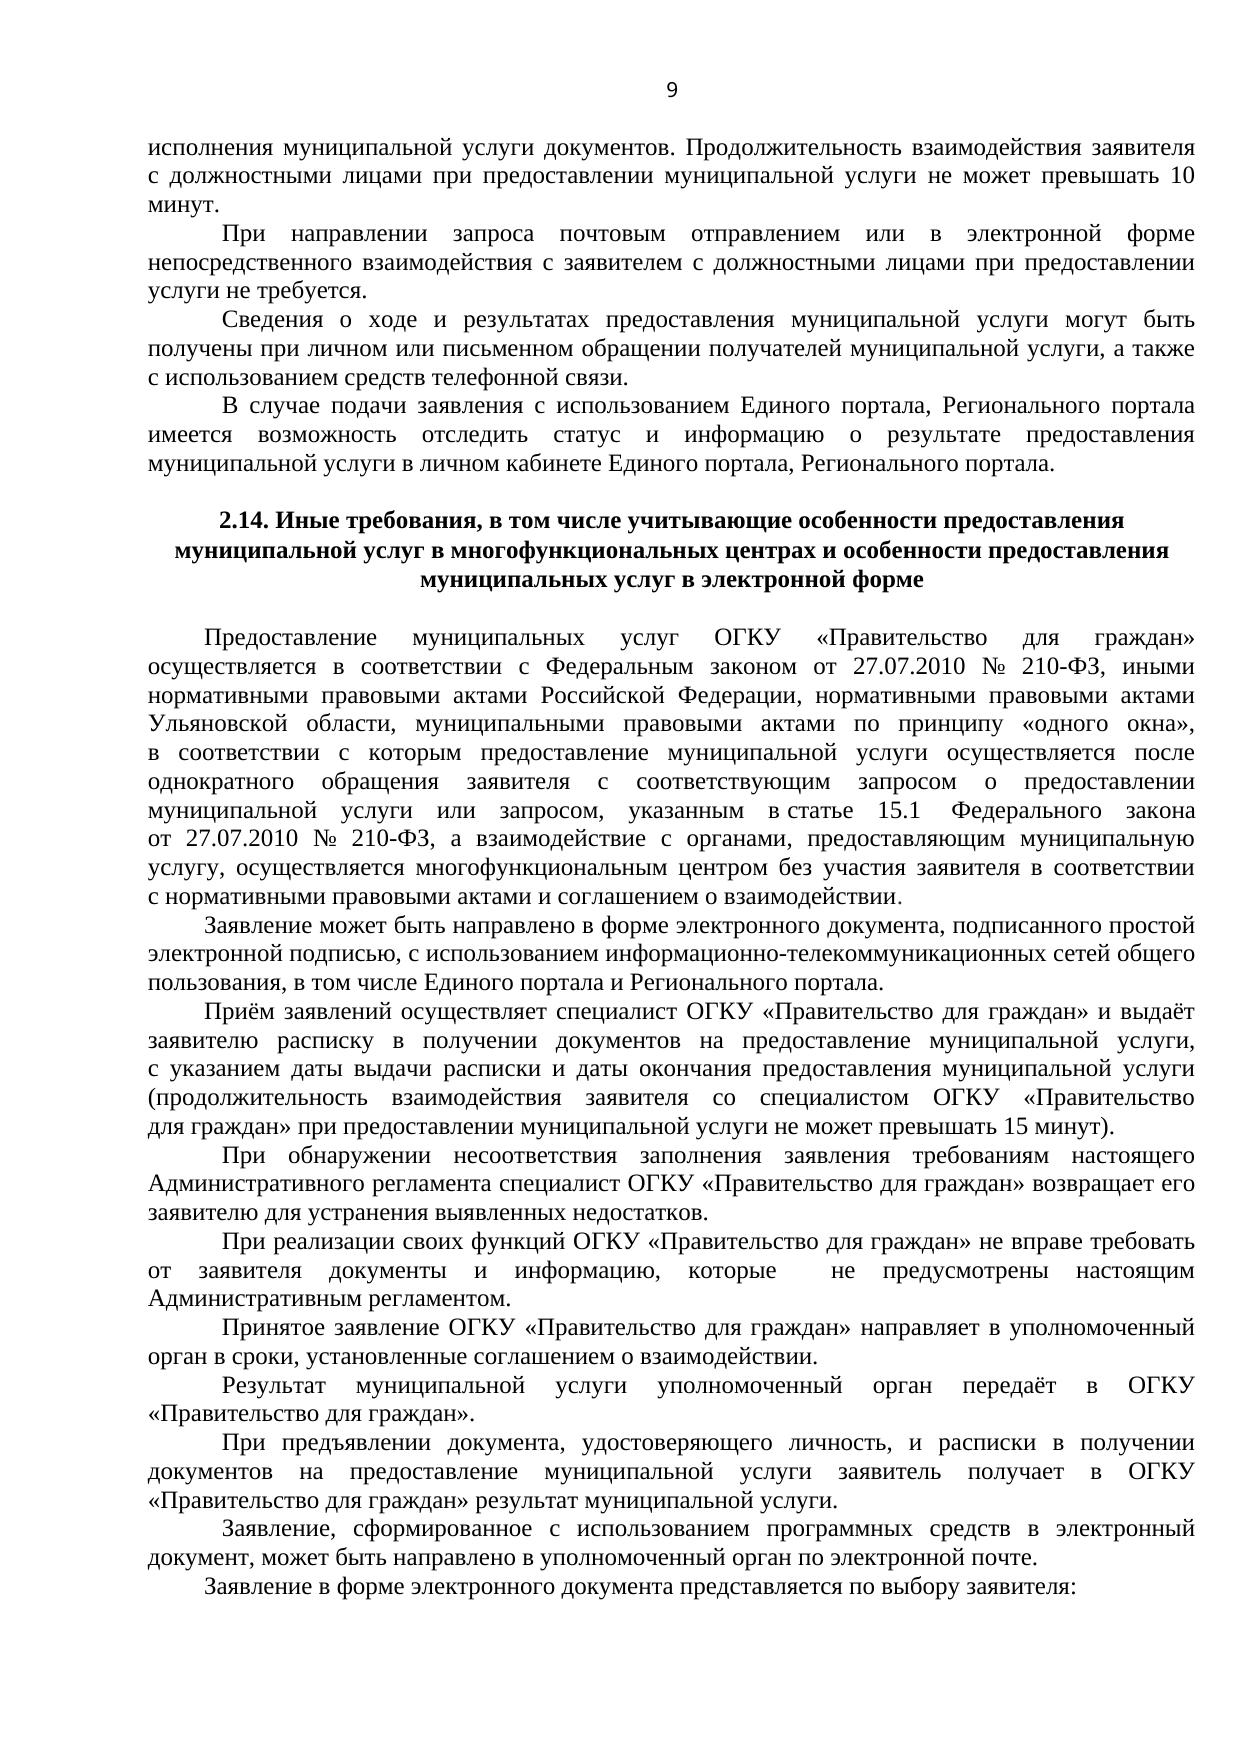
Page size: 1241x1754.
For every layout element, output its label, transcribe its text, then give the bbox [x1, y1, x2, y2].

text В случае подачи заявления с использованием Единого портала, Регионального портала имеется возможность отследить статус и информацию о результате предоставления муниципальной услуги в личном кабинете Единого портала, Регионального портала. [148, 391, 1196, 477]
text При обнаружении несоответствия заполнения заявления требованиям настоящего Административного регламента специалист ОГКУ «Правительство для граждан» возвращает его заявителю для устранения выявленных недостатков. [148, 1140, 1196, 1226]
text Принятое заявление ОГКУ «Правительство для граждан» направляет в уполномоченный орган в сроки, установленные соглашением о взаимодействии. [148, 1312, 1196, 1370]
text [148, 132, 1196, 218]
text 2.14. Иные требования, в том числе учитывающие особенности предоставления муниципальной услуг в многофункциональных центрах и особенности предоставления муниципальных услуг в электронной форме [148, 506, 1196, 593]
text При реализации своих функций ОГКУ «Правительство для граждан» не вправе требовать от заявителя документы и информацию, которые не предусмотрены настоящим Административным регламентом. [148, 1226, 1196, 1312]
text Заявление может быть направлено в форме электронного документа, подписанного простой электронной подписью, с использованием информационно-телекоммуникационных сетей общего пользования, в том числе Единого портала и Регионального портала. [148, 910, 1196, 996]
text Приём заявлений осуществляет специалист ОГКУ «Правительство для граждан» и выдаёт заявителю расписку в получении документов на предоставление муниципальной услуги, с указанием даты выдачи расписки и даты окончания предоставления муниципальной услуги (продолжительность взаимодействия заявителя со специалистом ОГКУ «Правительство для граждан» при предоставлении муниципальной услуги не может превышать 15 минут). [148, 996, 1196, 1140]
text Заявление в форме электронного документа представляется по выбору заявителя: [148, 1571, 1196, 1600]
text При направлении запроса почтовым отправлением или в электронной форме непосредственного взаимодействия с заявителем с должностными лицами при предоставлении услуги не требуется. [148, 218, 1196, 304]
text Сведения о ходе и результатах предоставления муниципальной услуги могут быть получены при личном или письменном обращении получателей муниципальной услуги, а также с использованием средств телефонной связи. [148, 304, 1196, 391]
text Предоставление муниципальных услуг ОГКУ «Правительство для граждан» осуществляется в соответствии с Федеральным законом от 27.07.2010 № 210-ФЗ, иными нормативными правовыми актами Российской Федерации, нормативными правовыми актами Ульяновской области, муниципальными правовыми актами по принципу «одного окна», в соответствии с которым предоставление муниципальной услуги осуществляется после однократного обращения заявителя с соответствующим запросом о предоставлении муниципальной услуги или запросом, указанным в статье 15.1 Федерального закона от 27.07.2010 № 210-ФЗ, а взаимодействие с органами, предоставляющим муниципальную услугу, осуществляется многофункциональным центром без участия заявителя в соответствии с нормативными правовыми актами и соглашением о взаимодействии. [148, 622, 1196, 910]
text Заявление, сформированное с использованием программных средств в электронный документ, может быть направлено в уполномоченный орган по электронной почте. [148, 1513, 1196, 1571]
text При предъявлении документа, удостоверяющего личность, и расписки в получении документов на предоставление муниципальной услуги заявитель получает в ОГКУ «Правительство для граждан» результат муниципальной услуги. [148, 1427, 1196, 1513]
text Результат муниципальной услуги уполномоченный орган передаёт в ОГКУ «Правительство для граждан». [148, 1370, 1196, 1427]
